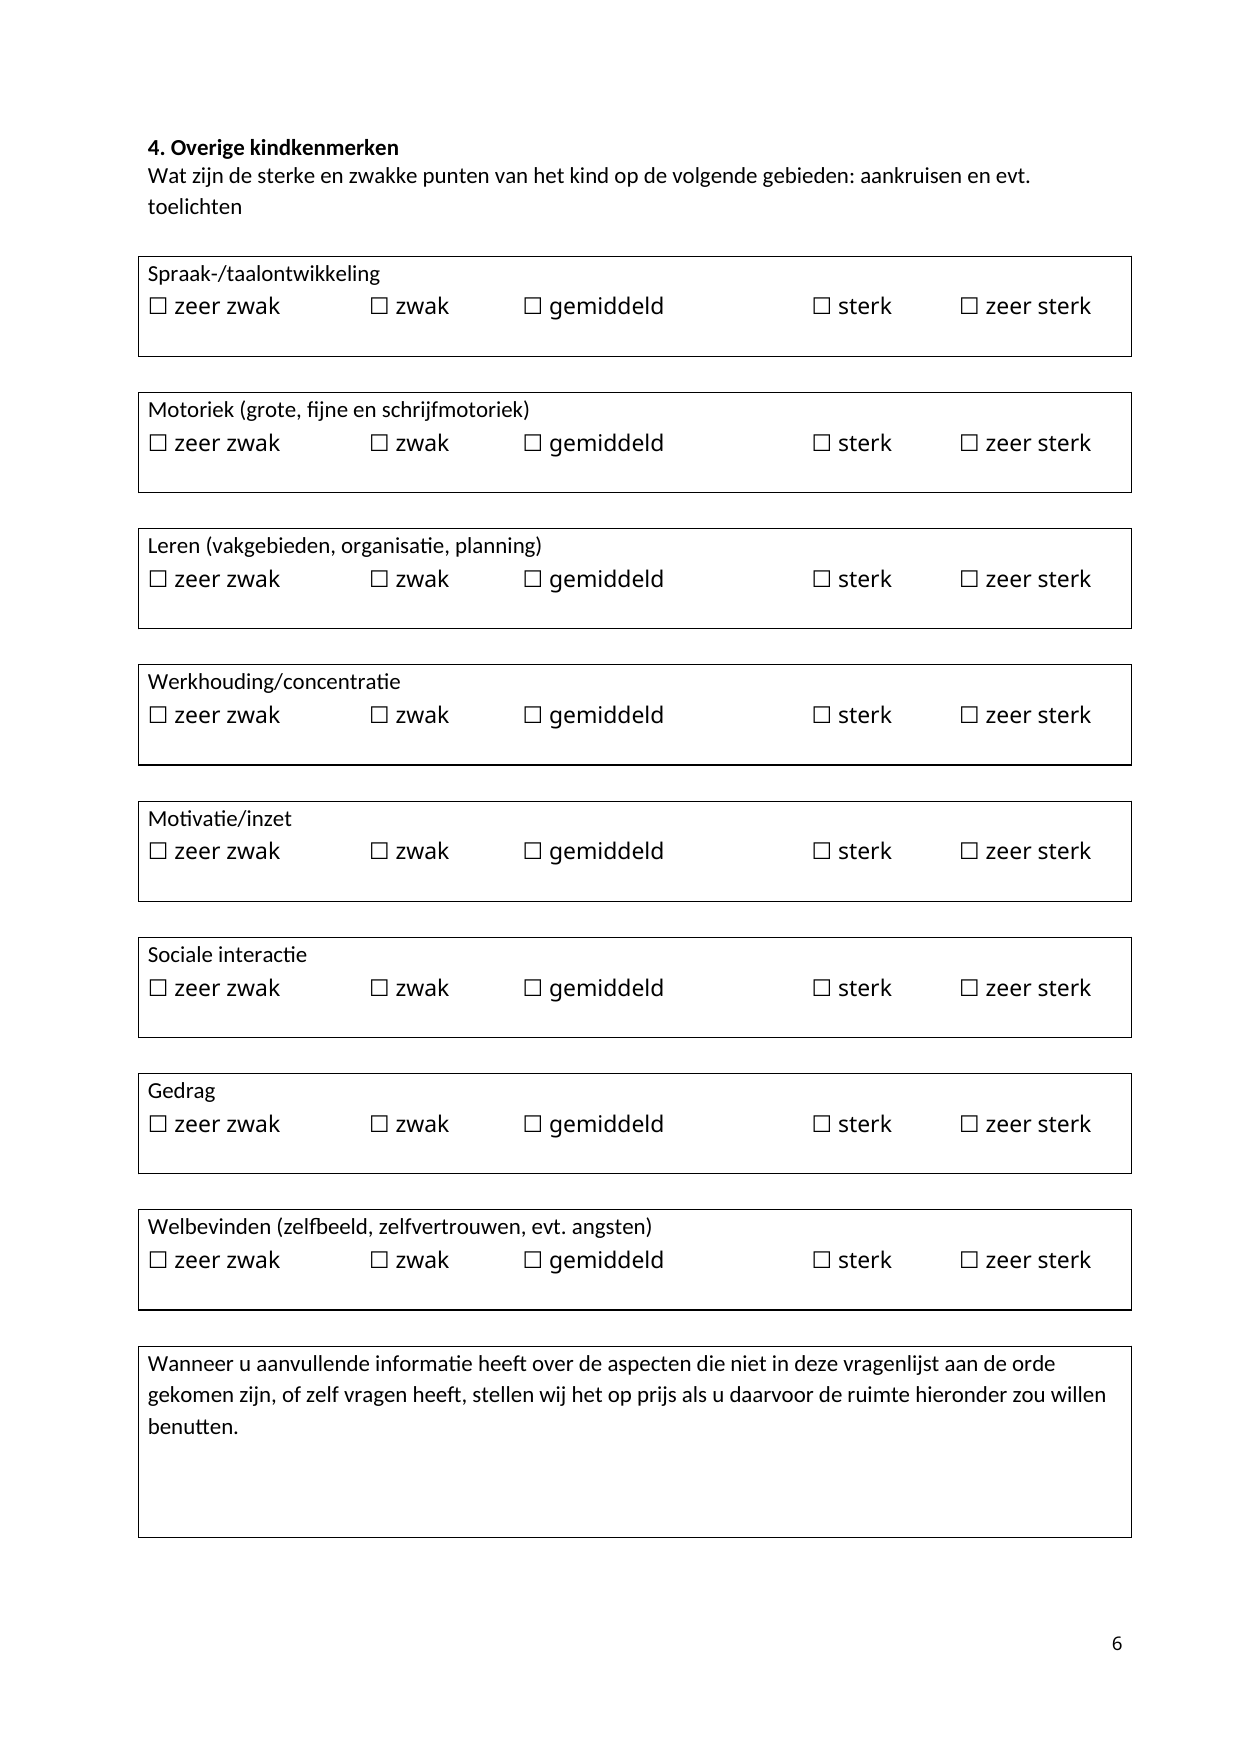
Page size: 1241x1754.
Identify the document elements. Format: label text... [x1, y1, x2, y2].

text Welbevinden (zelfbeeld, zelfvertrouwen, evt. angsten) [139, 1210, 1131, 1241]
text ☐ zeer zwak ☐ zwak ☐ gemiddeld ☐ sterk ☐ zeer sterk [139, 696, 1131, 730]
text ☐ zeer zwak ☐ zwak ☐ gemiddeld ☐ sterk ☐ zeer sterk [139, 423, 1131, 458]
text ☐ zeer zwak ☐ zwak ☐ gemiddeld ☐ sterk ☐ zeer sterk [139, 968, 1131, 1003]
text Werkhouding/concentratie [139, 665, 1131, 696]
text Wat zijn de sterke en zwakke punten van het kind op de volgende gebieden: aankruisen en evt. toelichten [148, 161, 1122, 221]
text ☐ zeer zwak ☐ zwak ☐ gemiddeld ☐ sterk ☐ zeer sterk [139, 287, 1131, 322]
text Sociale interactie [139, 938, 1131, 968]
text Motoriek (grote, fijne en schrijfmotoriek) [139, 393, 1131, 423]
text ☐ zeer zwak ☐ zwak ☐ gemiddeld ☐ sterk ☐ zeer sterk [139, 1241, 1131, 1275]
text ☐ zeer zwak ☐ zwak ☐ gemiddeld ☐ sterk ☐ zeer sterk [139, 832, 1131, 867]
text Spraak-/taalontwikkeling [139, 257, 1131, 287]
text Motivatie/inzet [139, 802, 1131, 832]
text Wanneer u aanvullende informatie heeft over de aspecten die niet in deze vragenlijst aan de orde gekomen zijn, of zelf vragen heeft, stellen wij het op prijs als u daarvoor de ruimte hieronder zou willen benutten. [139, 1347, 1131, 1440]
text Gedrag [139, 1074, 1131, 1104]
text 4. Overige kindkenmerken [148, 133, 1122, 161]
text Leren (vakgebieden, organisatie, planning) [139, 529, 1131, 559]
text ☐ zeer zwak ☐ zwak ☐ gemiddeld ☐ sterk ☐ zeer sterk [139, 560, 1131, 594]
text ☐ zeer zwak ☐ zwak ☐ gemiddeld ☐ sterk ☐ zeer sterk [139, 1105, 1131, 1139]
